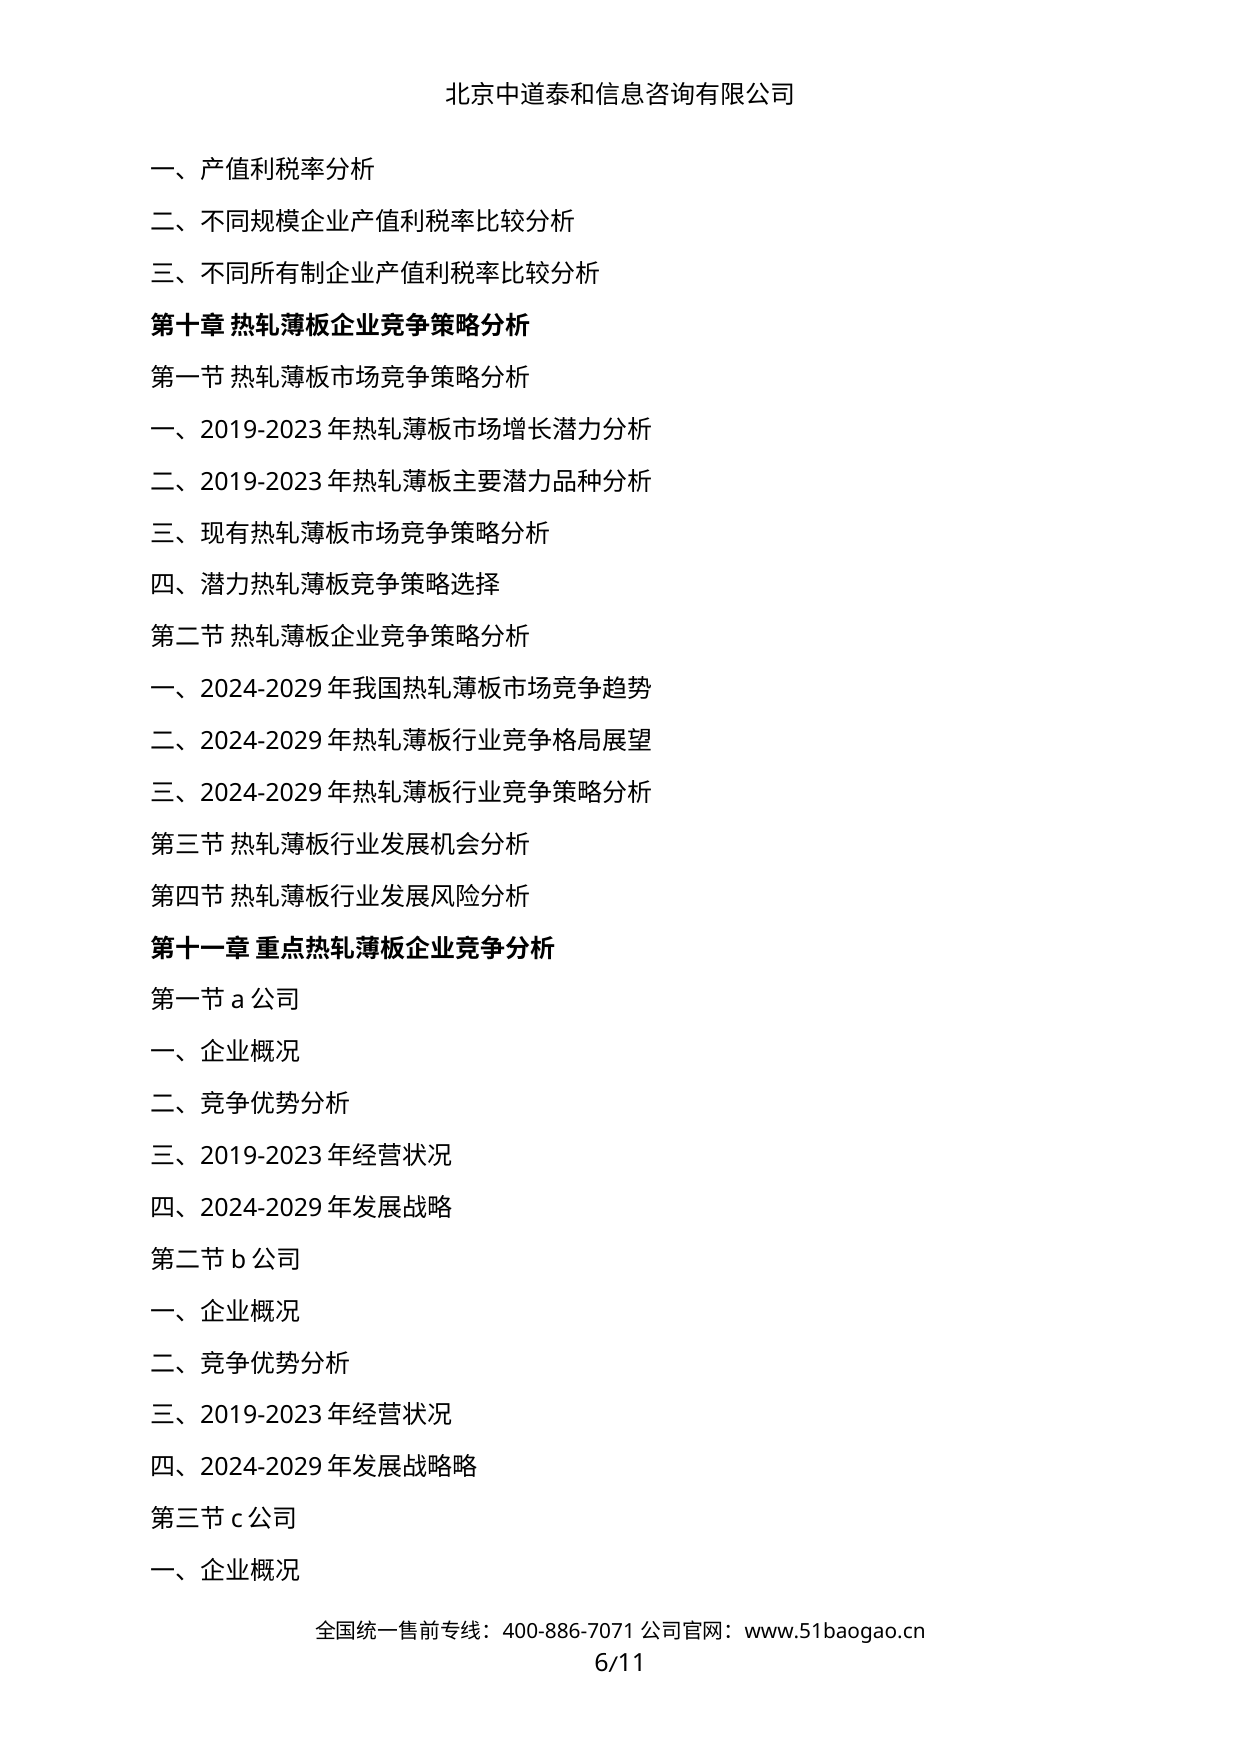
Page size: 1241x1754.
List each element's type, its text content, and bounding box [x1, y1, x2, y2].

text 第一节 热轧薄板市场竞争策略分析 [150, 357, 1090, 394]
text 二、2019-2023年热轧薄板主要潜力品种分析 [150, 461, 1090, 497]
text 第十一章 重点热轧薄板企业竞争分析 [150, 928, 1090, 964]
text 三、不同所有制企业产值利税率比较分析 [150, 254, 1090, 290]
text 一、2024-2029年我国热轧薄板市场竞争趋势 [150, 669, 1090, 705]
text 二、不同规模企业产值利税率比较分析 [150, 202, 1090, 238]
text 第三节 c公司 [150, 1499, 1090, 1535]
text 第四节 热轧薄板行业发展风险分析 [150, 876, 1090, 912]
text 一、企业概况 [150, 1551, 1090, 1587]
text 四、潜力热轧薄板竞争策略选择 [150, 565, 1090, 601]
text 第十章 热轧薄板企业竞争策略分析 [150, 306, 1090, 342]
text 四、2024-2029年发展战略略 [150, 1447, 1090, 1483]
text 二、竞争优势分析 [150, 1343, 1090, 1379]
text 第三节 热轧薄板行业发展机会分析 [150, 824, 1090, 861]
text 一、产值利税率分析 [150, 150, 1090, 186]
text 三、2019-2023年经营状况 [150, 1395, 1090, 1431]
text 一、2019-2023年热轧薄板市场增长潜力分析 [150, 409, 1090, 446]
text 二、竞争优势分析 [150, 1084, 1090, 1120]
text 三、2019-2023年经营状况 [150, 1136, 1090, 1172]
text 第二节 热轧薄板企业竞争策略分析 [150, 617, 1090, 653]
text 一、企业概况 [150, 1032, 1090, 1068]
text 第二节 b公司 [150, 1239, 1090, 1276]
text 三、2024-2029年热轧薄板行业竞争策略分析 [150, 772, 1090, 809]
text 一、企业概况 [150, 1291, 1090, 1327]
text 三、现有热轧薄板市场竞争策略分析 [150, 513, 1090, 549]
text 二、2024-2029年热轧薄板行业竞争格局展望 [150, 721, 1090, 757]
text 四、2024-2029年发展战略 [150, 1187, 1090, 1224]
text 第一节 a公司 [150, 980, 1090, 1016]
